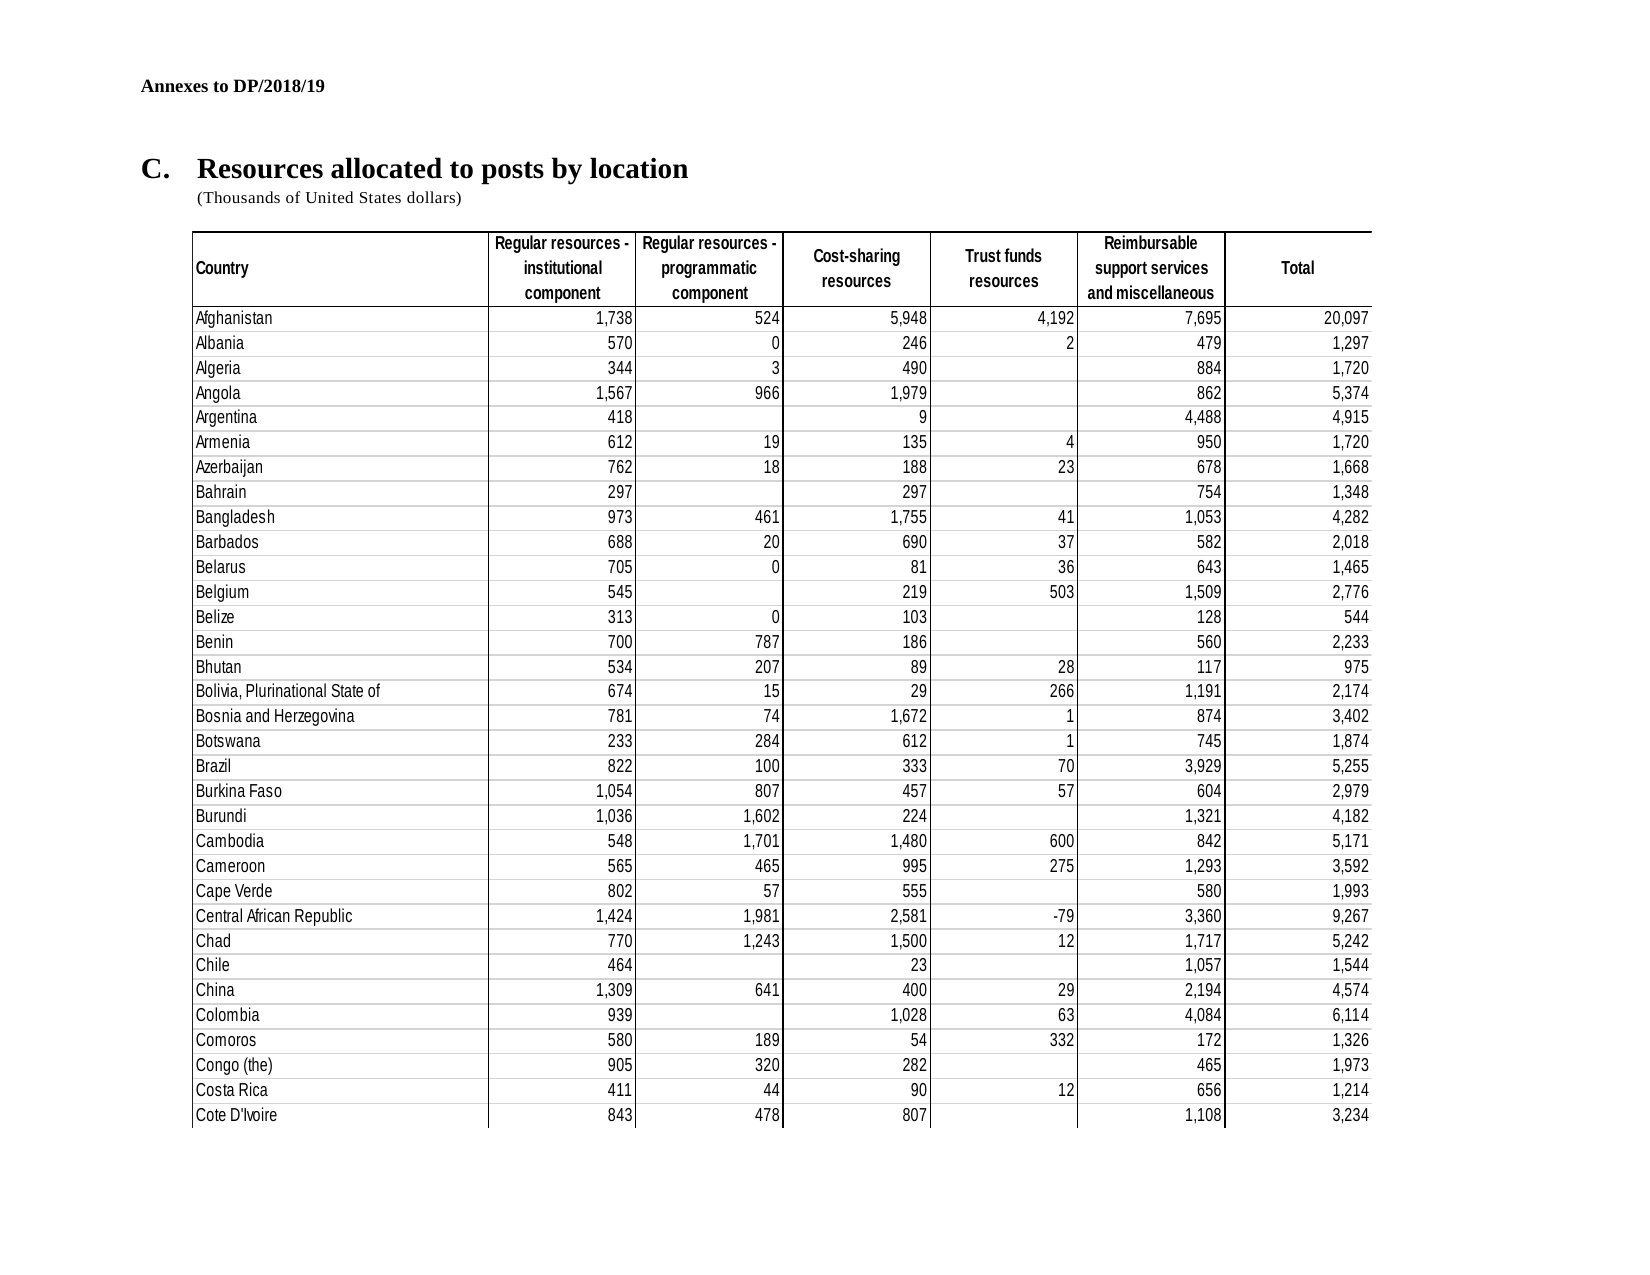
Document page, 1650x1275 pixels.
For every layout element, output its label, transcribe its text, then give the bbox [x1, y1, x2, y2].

text C. Resources allocated to posts by location [141, 159, 1453, 184]
text (Thousands of United States dollars) [141, 184, 1453, 209]
